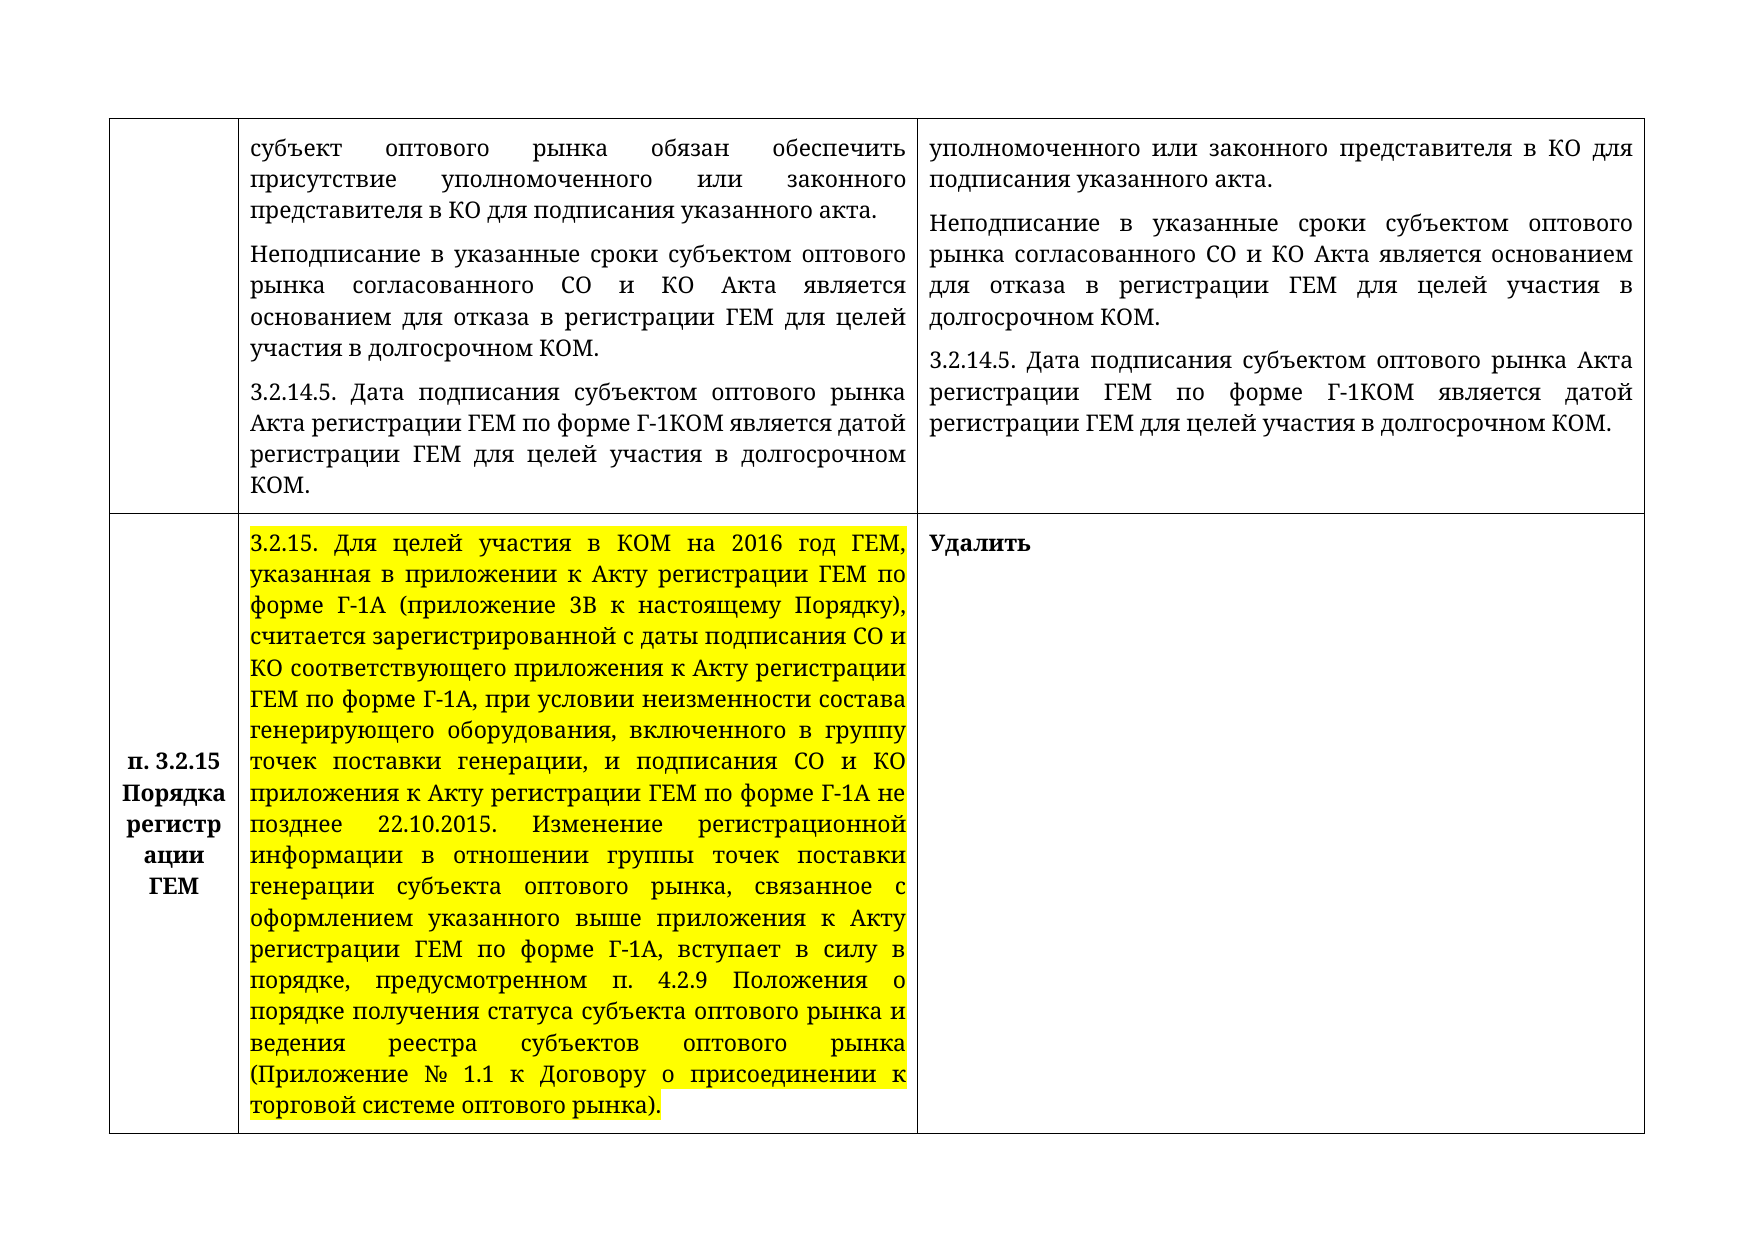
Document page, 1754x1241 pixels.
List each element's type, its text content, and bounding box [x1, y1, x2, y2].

table_cell 3.2.15. Для целей участия в КОМ на 2016 год ГЕМ, указанная в приложении к Акту регистрации ГЕМ по форме Г-1А (приложение 3В к настоящему Порядку), считается зарегистрированной с даты подписания СО и КО соответствующего приложения к Акту регистрации ГЕМ по форме Г-1А, при условии неизменности состава генерирующего оборудования, включенного в группу точек поставки генерации, и подписания СО и КО приложения к Акту регистрации ГЕМ по форме Г-1А не позднее 22.10.2015. Изменение регистрационной информации в отношении группы точек поставки генерации субъекта оптового рынка, связанное с оформлением указанного выше приложения к Акту регистрации ГЕМ по форме Г-1А, вступает в силу в порядке, предусмотренном п. 4.2.9 Положения о порядке получения статуса субъекта оптового рынка и ведения реестра субъектов оптового рынка (Приложение № 1.1 к Договору о присоединении к торговой системе оптового рынка). [239, 514, 917, 1133]
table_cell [110, 119, 238, 513]
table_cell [918, 119, 1644, 513]
table_cell Удалить [918, 514, 1644, 1133]
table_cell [239, 119, 917, 513]
table_cell п. 3.2.15 Порядка регистрации ГЕМ [110, 514, 238, 1133]
